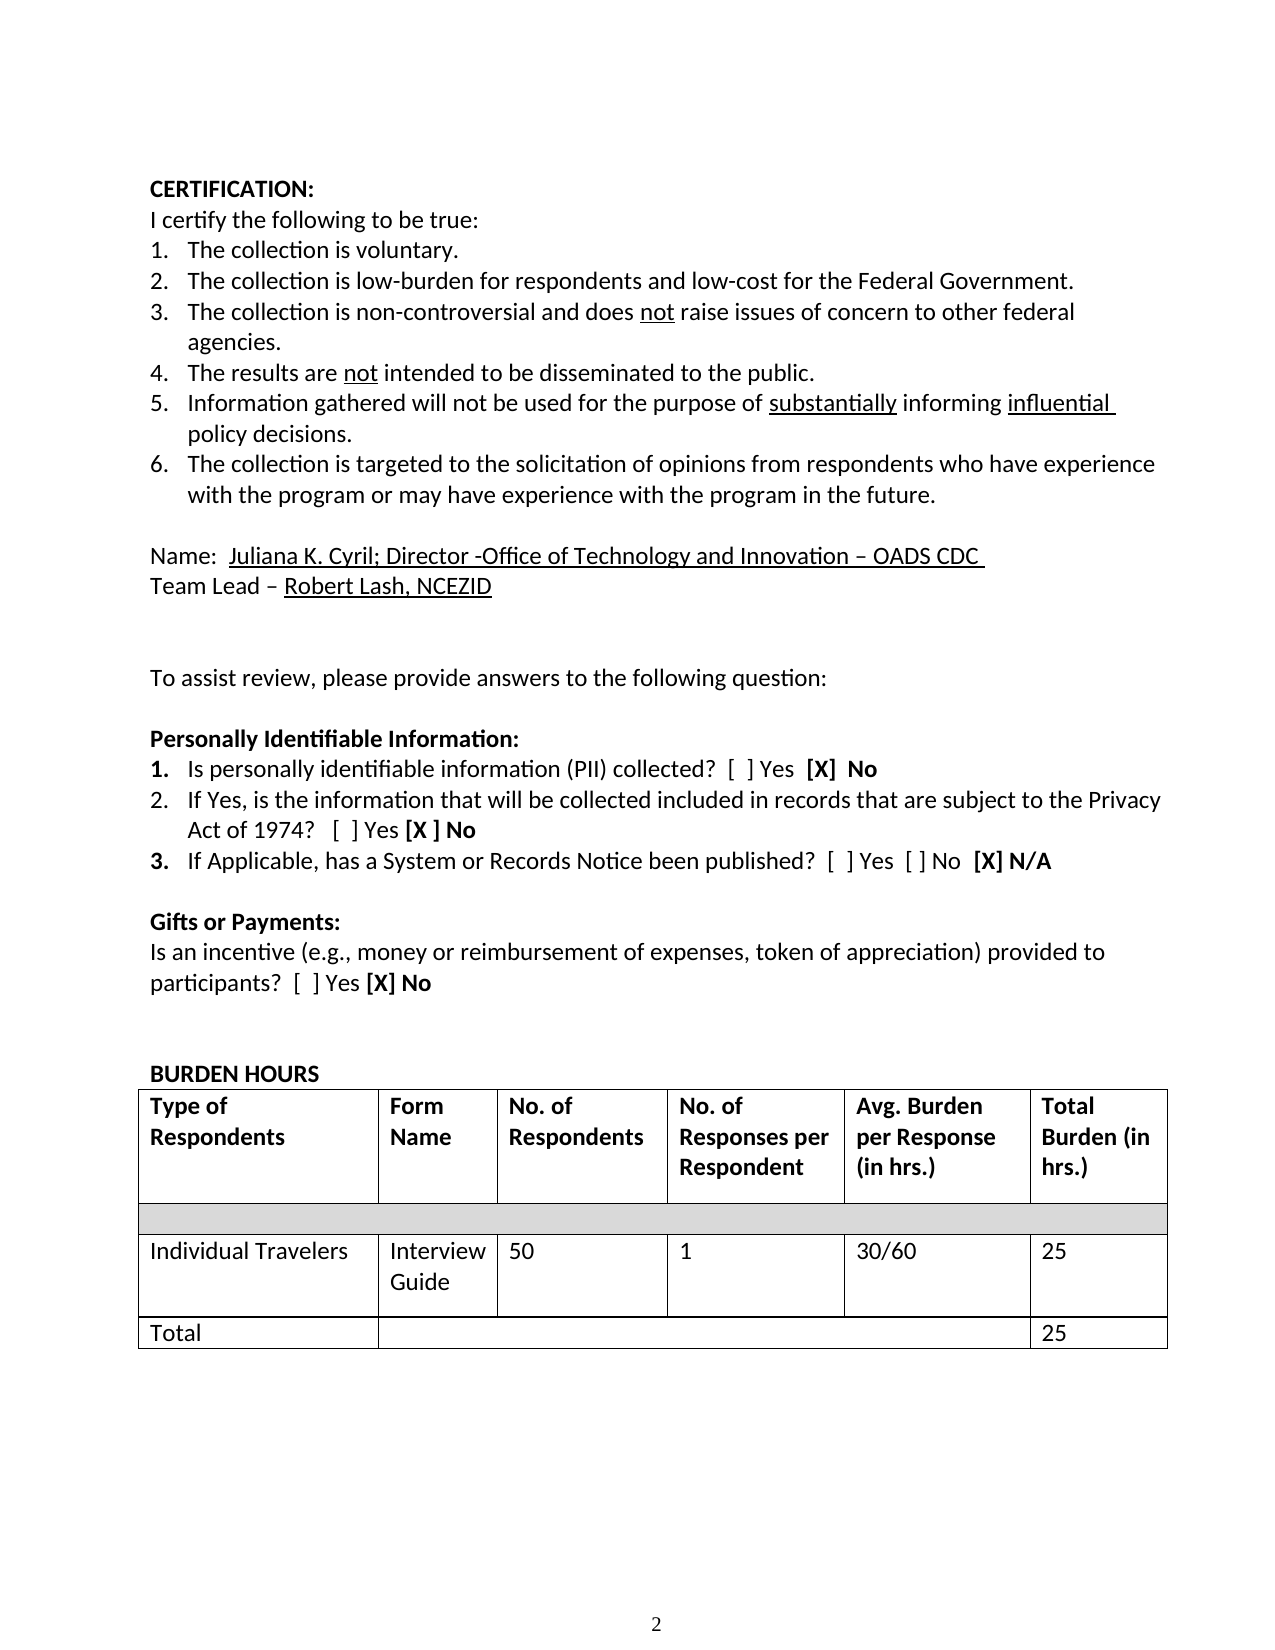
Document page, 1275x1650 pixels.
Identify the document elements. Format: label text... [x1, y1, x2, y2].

table_cell Total [139, 1318, 378, 1348]
table_cell 50 [498, 1235, 667, 1316]
list The collection is voluntary. [150, 234, 1162, 265]
list The results are not intended to be disseminated to the public. [150, 357, 1162, 387]
list Is personally identifiable information (PII) collected? [ ] Yes [X] No [150, 753, 1162, 784]
text Personally Identifiable Information: [150, 723, 1162, 753]
text I certify the following to be true: [150, 204, 1162, 234]
table_cell [379, 1318, 1030, 1348]
text Team Lead – Robert Lash, NCEZID [150, 570, 1162, 601]
table_header No. of Respondents [498, 1090, 667, 1203]
table_cell 30/60 [845, 1235, 1030, 1316]
list The collection is targeted to the solicitation of opinions from respondents who have experience with the program or may have experience with the program in the future. [150, 448, 1162, 509]
list If Yes, is the information that will be collected included in records that are subject to the Privacy Act of 1974? [ ] Yes [X ] No [150, 784, 1162, 845]
list Information gathered will not be used for the purpose of substantially informing influential policy decisions. [150, 387, 1162, 448]
list Gifts or Payments: [150, 906, 1162, 937]
list If Applicable, has a System or Records Notice been published? [ ] Yes [ ] No [X] N/A [150, 845, 1209, 876]
list The collection is non-controversial and does not raise issues of concern to other federal agencies. [150, 296, 1162, 357]
table_cell 1 [668, 1235, 844, 1316]
text Is an incentive (e.g., money or reimbursement of expenses, token of appreciation) provided to participants? [ ] Yes [X] No [150, 937, 1162, 998]
text BURDEN HOURS [150, 1059, 1162, 1089]
table_header Type of Respondents [139, 1090, 378, 1203]
table_header Total Burden (in hrs.) [1031, 1090, 1167, 1203]
text Name: Juliana K. Cyril; Director -Office of Technology and Innovation – OADS CDC [150, 540, 1162, 570]
list The collection is low-burden for respondents and low-cost for the Federal Government. [150, 265, 1162, 296]
text To assist review, please provide answers to the following question: [150, 662, 1162, 692]
table_header Avg. Burden per Response (in hrs.) [845, 1090, 1030, 1203]
table_header Form Name [379, 1090, 497, 1203]
table_cell Individual Travelers [139, 1235, 378, 1316]
table_cell [139, 1204, 1167, 1234]
table_header No. of Responses per Respondent [668, 1090, 844, 1203]
table_cell 25 [1031, 1318, 1167, 1348]
text CERTIFICATION: [150, 173, 1162, 204]
table_cell 25 [1031, 1235, 1167, 1316]
table_cell Interview Guide [379, 1235, 497, 1316]
